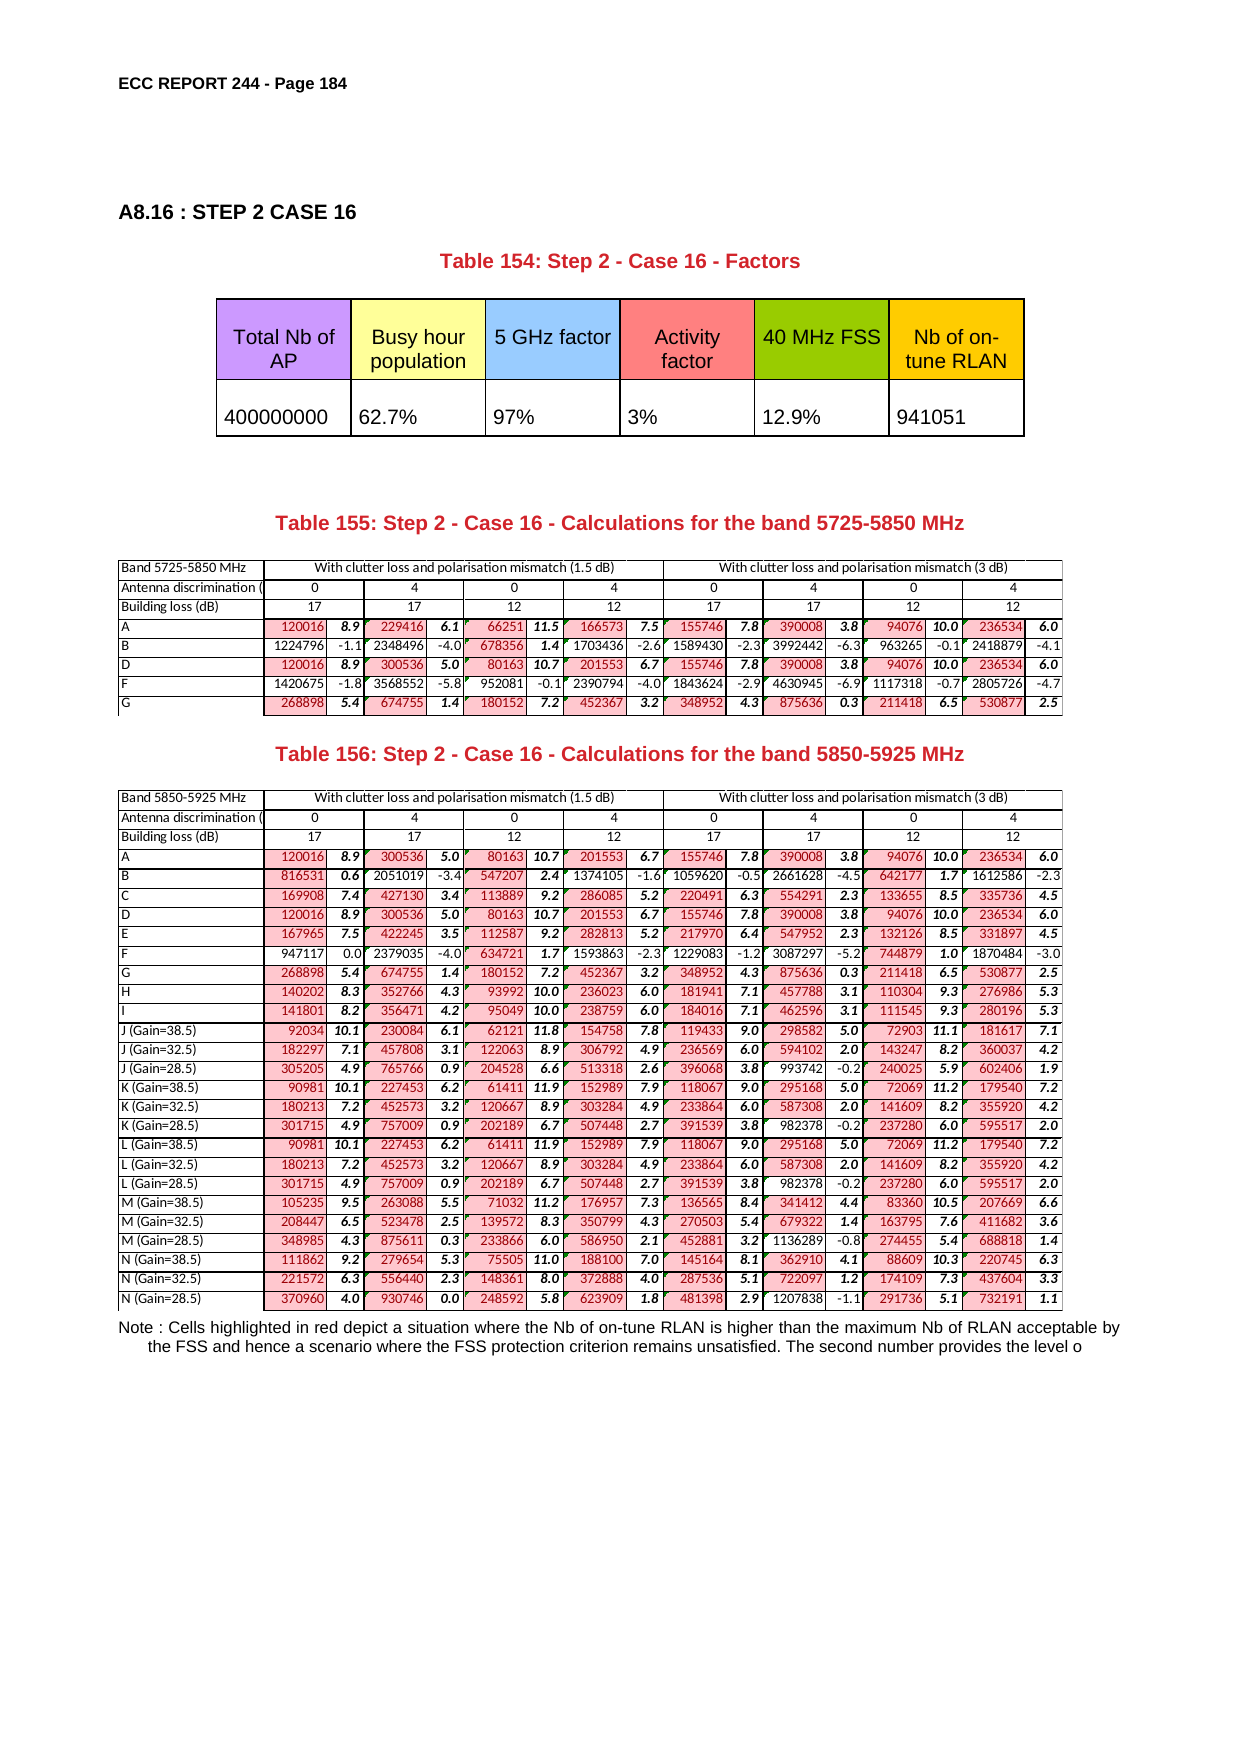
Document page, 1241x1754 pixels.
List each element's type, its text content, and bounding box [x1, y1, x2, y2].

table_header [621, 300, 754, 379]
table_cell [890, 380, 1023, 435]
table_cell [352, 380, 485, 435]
text Table 155: Step 2 - Case 16 - Calculations for the band 5725-5850 MHz [118, 511, 1122, 535]
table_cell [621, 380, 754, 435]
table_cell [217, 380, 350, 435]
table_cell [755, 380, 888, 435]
subtitle : Step 2 Case 16 [118, 200, 1122, 224]
text Table 154: Step 2 - Case 16 - Factors [118, 249, 1122, 273]
text Table 156: Step 2 - Case 16 - Calculations for the band 5850-5925 MHz [118, 741, 1122, 765]
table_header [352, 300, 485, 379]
text Note : Cells highlighted in red depict a situation where the Nb of on-tune RLAN is higher than the maximum Nb of RLAN acceptable by the FSS and hence a scenario where the FSS protection criterion remains unsatisfied. The second number provides the level o [118, 1318, 1122, 1356]
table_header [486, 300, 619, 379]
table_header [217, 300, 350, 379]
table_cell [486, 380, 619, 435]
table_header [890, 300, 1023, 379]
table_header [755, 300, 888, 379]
